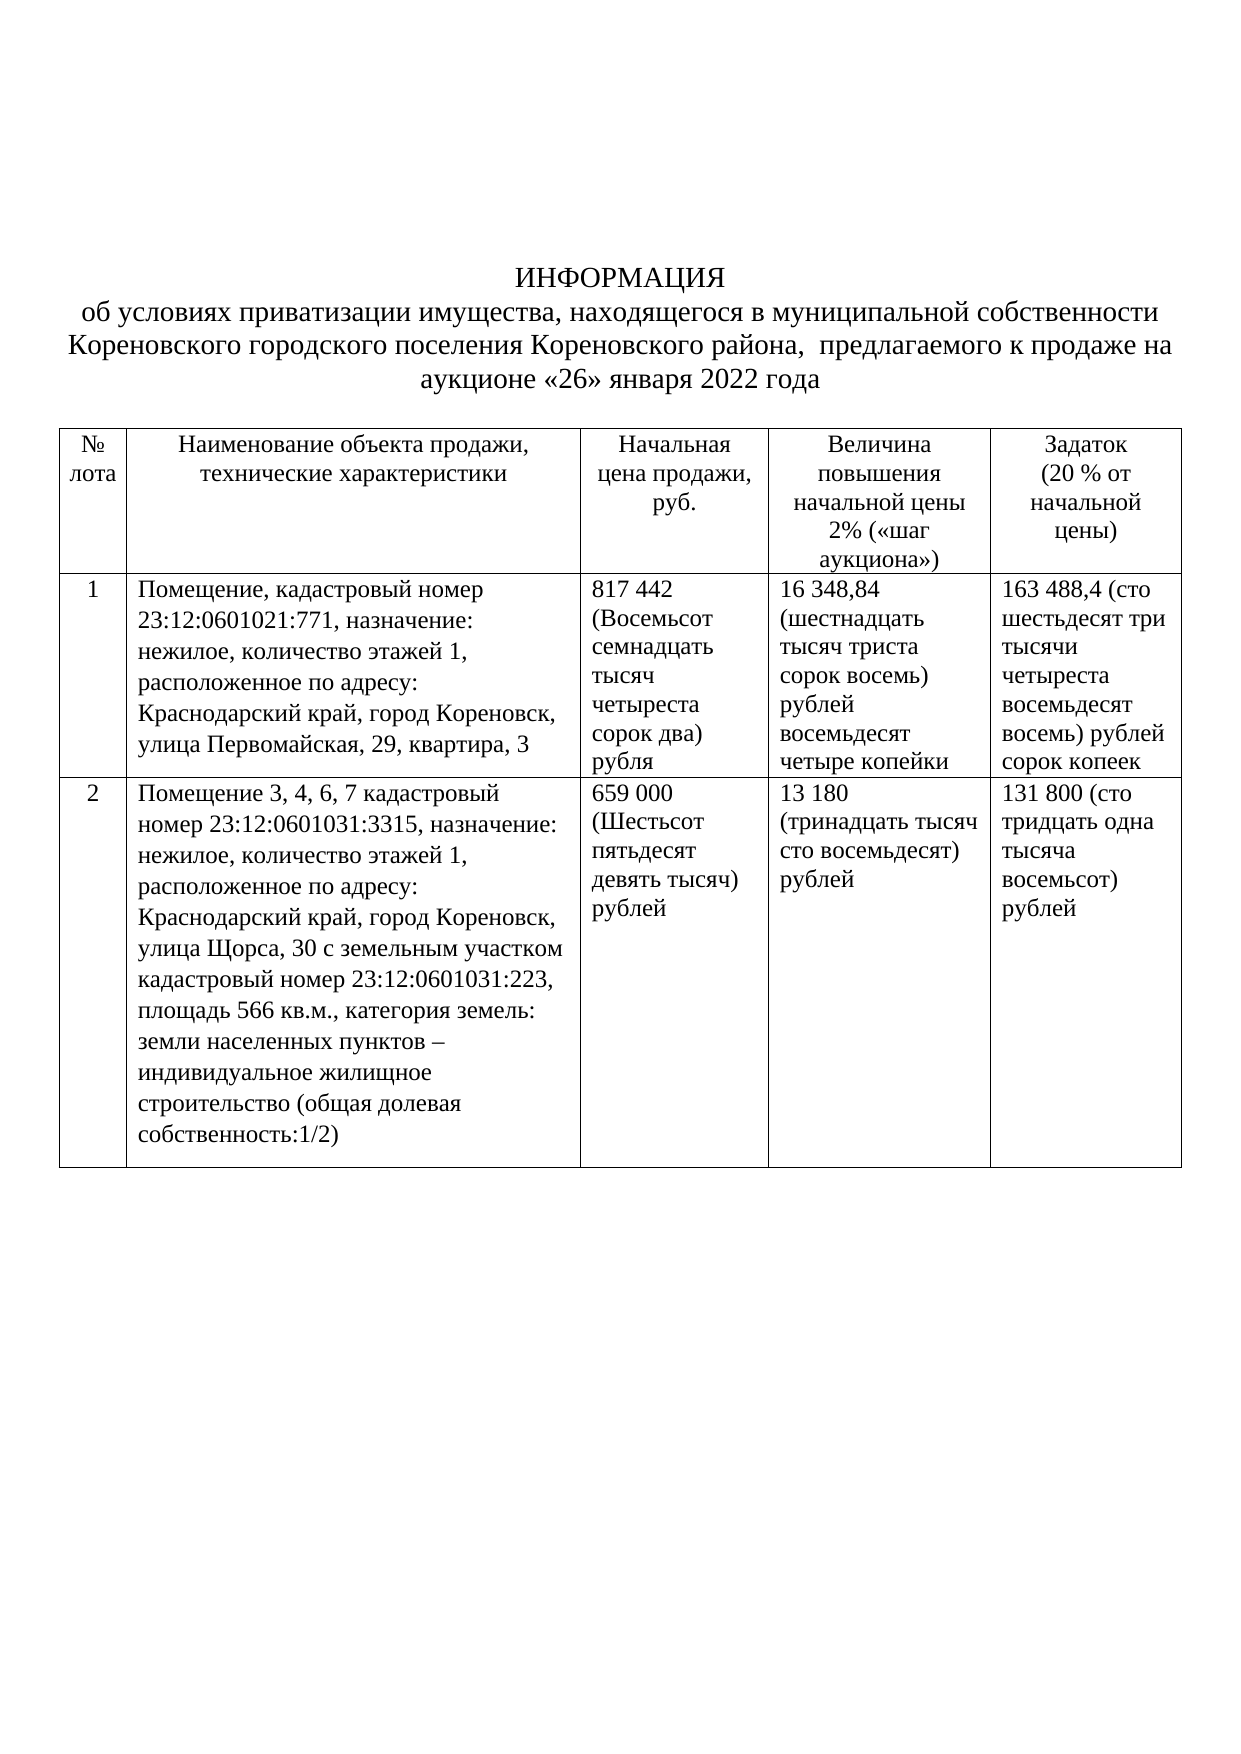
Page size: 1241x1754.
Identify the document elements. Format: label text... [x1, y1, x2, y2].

table_cell 13 180 (тринадцать тысяч сто восемьдесят) рублей [769, 778, 990, 1167]
text ИНФОРМАЦИЯ [59, 260, 1181, 294]
table_cell 131 800 (сто тридцать одна тысяча восемьсот) рублей [991, 778, 1181, 1167]
text об условиях приватизации имущества, находящегося в муниципальной собственности Кореновского городского поселения Кореновского района, предлагаемого к продаже на аукционе «26» января 2022 года [59, 294, 1181, 394]
table_cell 1 [60, 574, 126, 777]
table_header Начальная цена продажи, руб. [581, 429, 768, 573]
table_cell 817 442 (Восемьсот семнадцать тысяч четыреста сорок два) рубля [581, 574, 768, 777]
table_cell 2 [60, 778, 126, 1167]
table_cell Помещение 3, 4, 6, 7 кадастровый номер 23:12:0601031:3315, назначение: нежилое, количество этажей 1, расположенное по адресу: Краснодарский край, город Кореновск, улица Щорса, 30 с земельным участком кадастровый номер 23:12:0601031:223, площадь 566 кв.м., категория земель: земли населенных пунктов – индивидуальное жилищное строительство (общая долевая собственность:1/2) [127, 778, 580, 1167]
table_header Величина повышения начальной цены 2% («шаг аукциона») [769, 429, 990, 573]
table_header № лота [60, 429, 126, 573]
table_header Наименование объекта продажи, технические характеристики [127, 429, 580, 573]
table_cell 16 348,84 (шестнадцать тысяч триста сорок восемь) рублей восемьдесят четыре копейки [769, 574, 990, 777]
table_cell 163 488,4 (сто шестьдесят три тысячи четыреста восемьдесят восемь) рублей сорок копеек [991, 574, 1181, 777]
table_cell Помещение, кадастровый номер 23:12:0601021:771, назначение: нежилое, количество этажей 1, расположенное по адресу: Краснодарский край, город Кореновск, улица Первомайская, 29, квартира, 3 [127, 574, 580, 777]
table_cell 659 000 (Шестьсот пятьдесят девять тысяч) рублей [581, 778, 768, 1167]
table_header Задаток (20 % от начальной цены) [991, 429, 1181, 573]
